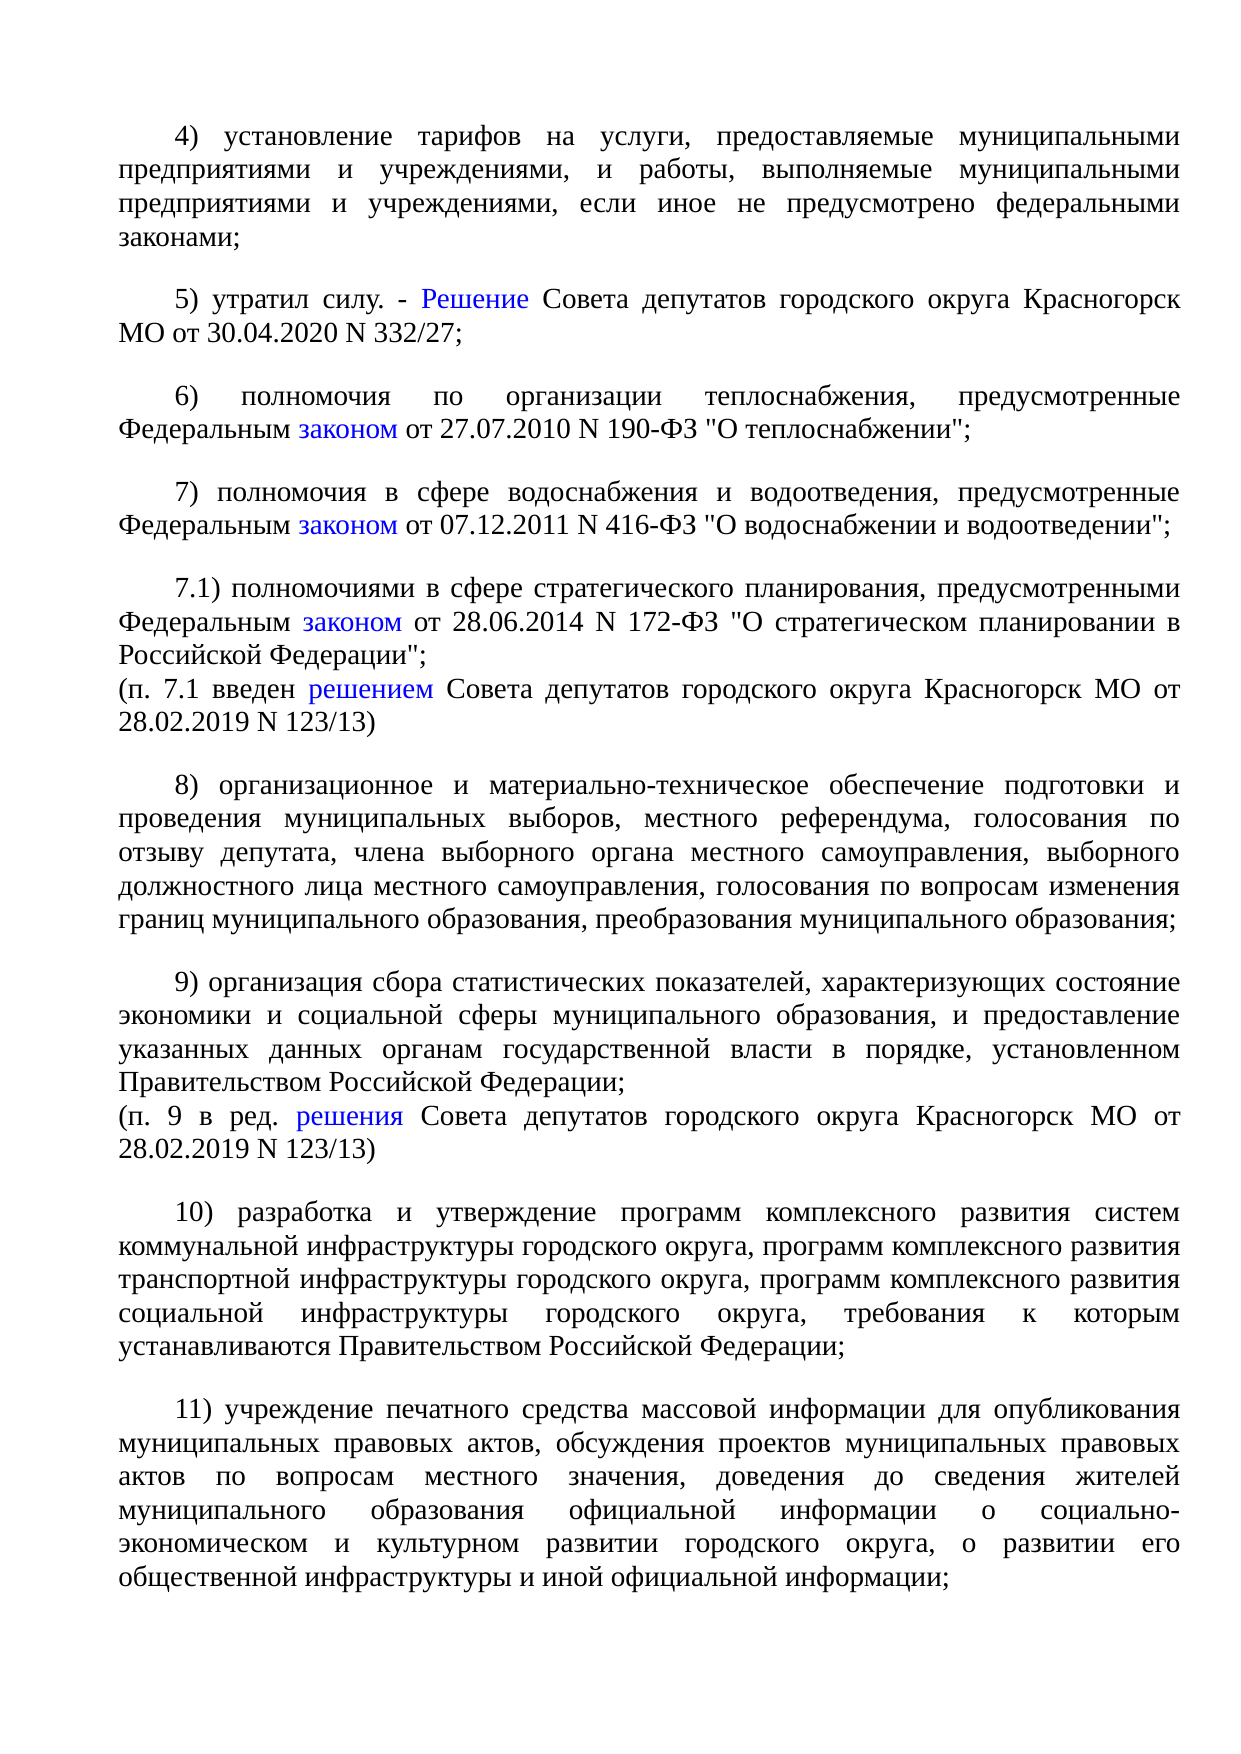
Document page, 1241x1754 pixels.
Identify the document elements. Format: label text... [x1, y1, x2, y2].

text 4) установление тарифов на услуги, предоставляемые муниципальными предприятиями и учреждениями, и работы, выполняемые муниципальными предприятиями и учреждениями, если иное не предусмотрено федеральными законами; [118, 118, 1181, 252]
text (п. 7.1 введен решением Совета депутатов городского округа Красногорск МО от 28.02.2019 N 123/13) [118, 671, 1181, 738]
text 8) организационное и материально-техническое обеспечение подготовки и проведения муниципальных выборов, местного референдума, голосования по отзыву депутата, члена выборного органа местного самоуправления, выборного должностного лица местного самоуправления, голосования по вопросам изменения границ муниципального образования, преобразования муниципального образования; [118, 767, 1181, 935]
text 9) организация сбора статистических показателей, характеризующих состояние экономики и социальной сферы муниципального образования, и предоставление указанных данных органам государственной власти в порядке, установленном Правительством Российской Федерации; [118, 964, 1181, 1098]
text 10) разработка и утверждение программ комплексного развития систем коммунальной инфраструктуры городского округа, программ комплексного развития транспортной инфраструктуры городского округа, программ комплексного развития социальной инфраструктуры городского округа, требования к которым устанавливаются Правительством Российской Федерации; [118, 1194, 1181, 1362]
text 7.1) полномочиями в сфере стратегического планирования, предусмотренными Федеральным законом от 28.06.2014 N 172-ФЗ "О стратегическом планировании в Российской Федерации"; [118, 570, 1181, 671]
text 5) утратил силу. - Решение Совета депутатов городского округа Красногорск МО от 30.04.2020 N 332/27; [118, 281, 1181, 348]
text (п. 9 в ред. решения Совета депутатов городского округа Красногорск МО от 28.02.2019 N 123/13) [118, 1098, 1181, 1165]
text 11) учреждение печатного средства массовой информации для опубликования муниципальных правовых актов, обсуждения проектов муниципальных правовых актов по вопросам местного значения, доведения до сведения жителей муниципального образования официальной информации о социально-экономическом и культурном развитии городского округа, о развитии его общественной инфраструктуры и иной официальной информации; [118, 1391, 1181, 1592]
text 7) полномочия в сфере водоснабжения и водоотведения, предусмотренные Федеральным законом от 07.12.2011 N 416-ФЗ "О водоснабжении и водоотведении"; [118, 474, 1181, 541]
text 6) полномочия по организации теплоснабжения, предусмотренные Федеральным законом от 27.07.2010 N 190-ФЗ "О теплоснабжении"; [118, 378, 1181, 445]
